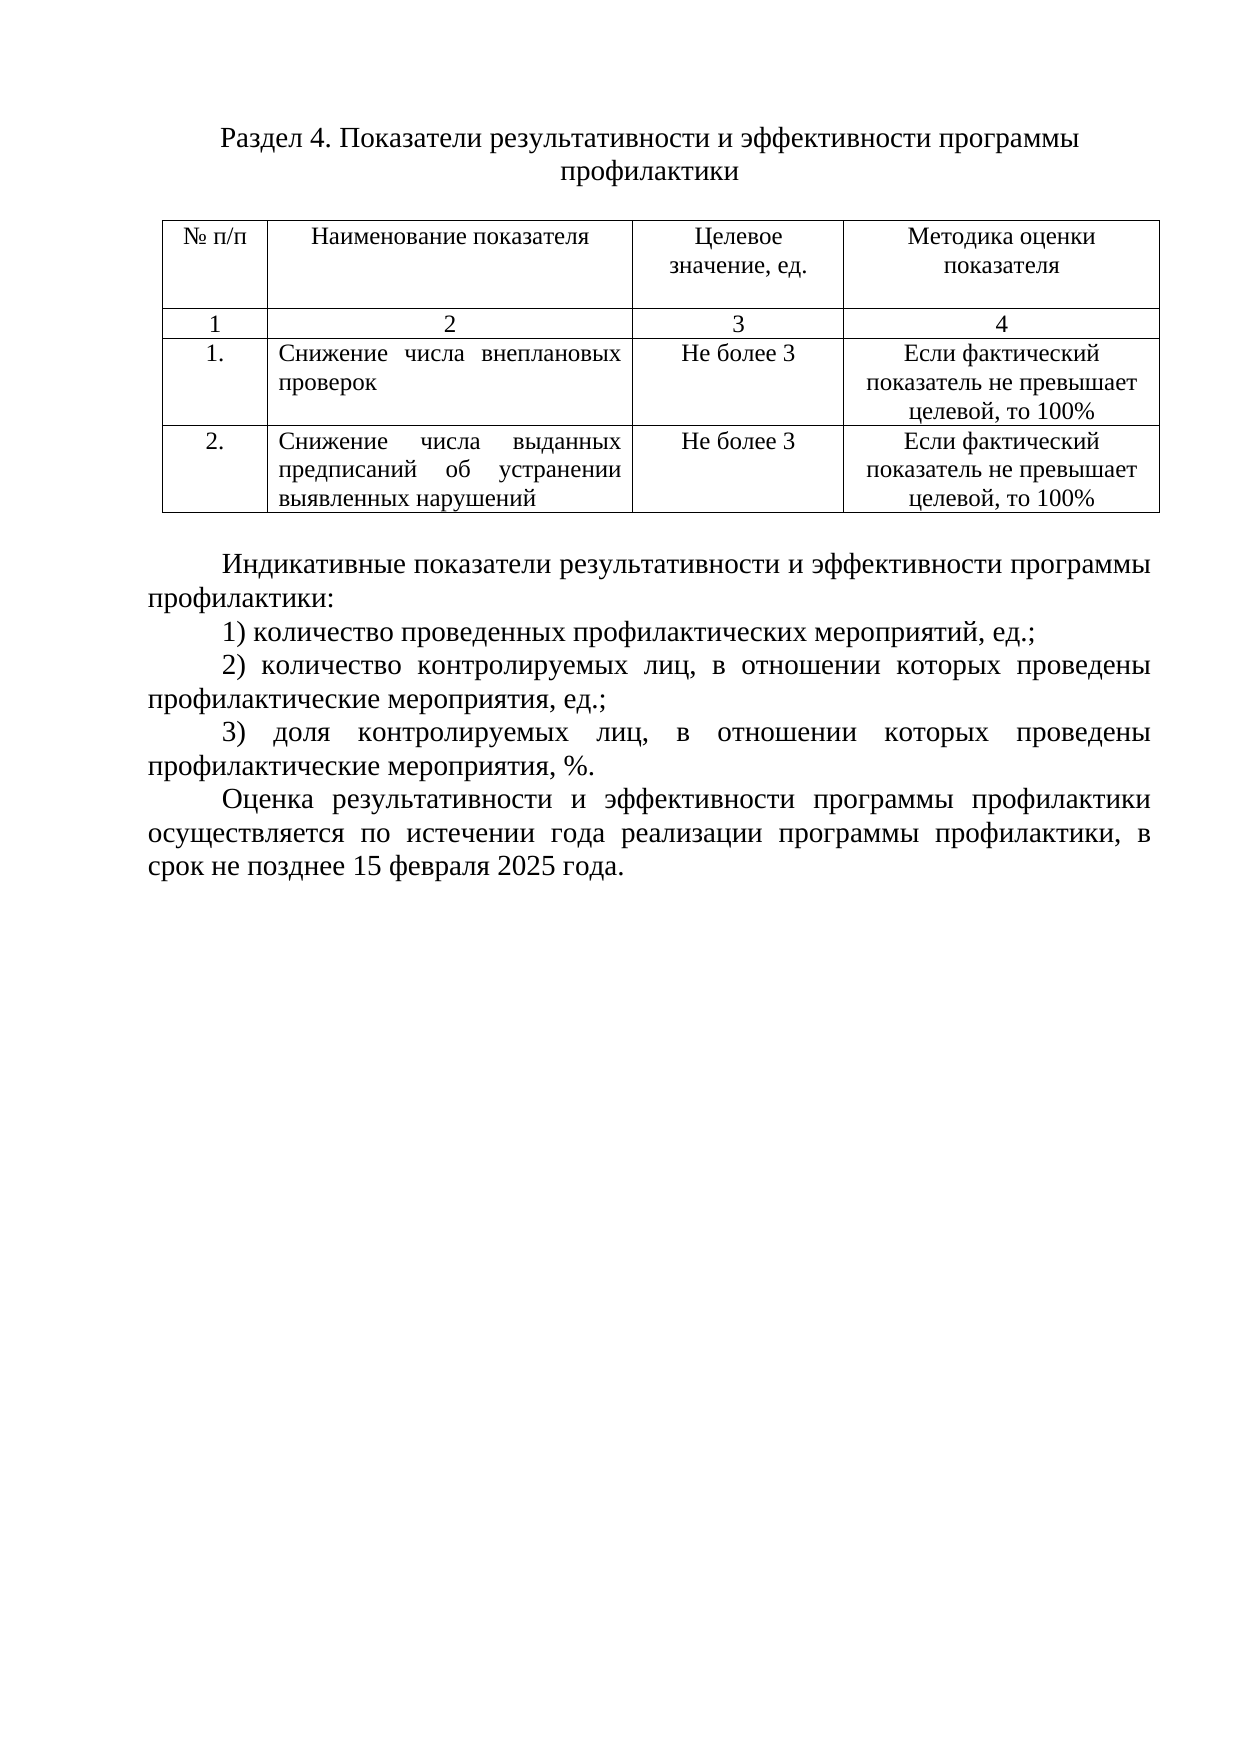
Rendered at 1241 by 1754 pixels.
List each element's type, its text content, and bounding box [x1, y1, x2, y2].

table_cell Не более 3 [633, 339, 843, 425]
text Индикативные показатели результативности и эффективности программы профилактики: [148, 547, 1152, 614]
table_cell Снижение числа внеплановых проверок [268, 339, 632, 425]
table_cell Снижение числа выданных предписаний об устранении выявленных нарушений [268, 426, 632, 512]
table_cell 2. [163, 426, 267, 512]
table_cell Если фактический показатель не превышает целевой, то 100% [844, 426, 1159, 512]
table_cell 1. [163, 339, 267, 425]
text 1) количество проведенных профилактических мероприятий, ед.; [148, 614, 1152, 647]
table_header Наименование показателя [268, 221, 632, 308]
table_cell 4 [844, 309, 1159, 337]
text Раздел 4. Показатели результативности и эффективности программы профилактики [148, 120, 1152, 187]
table_cell 2 [268, 309, 632, 337]
table_cell Если фактический показатель не превышает целевой, то 100% [844, 339, 1159, 425]
text 2) количество контролируемых лиц, в отношении которых проведены профилактические мероприятия, ед.; [148, 647, 1152, 714]
table_cell 1 [163, 309, 267, 337]
table_cell 3 [633, 309, 843, 337]
table_header Методика оценки показателя [844, 221, 1159, 308]
table_header Целевое значение, ед. [633, 221, 843, 308]
table_cell Не более 3 [633, 426, 843, 512]
text Оценка результативности и эффективности программы профилактики осуществляется по истечении года реализации программы профилактики, в срок не позднее 15 февраля 2025 года. [148, 781, 1152, 882]
text 3) доля контролируемых лиц, в отношении которых проведены профилактические мероприятия, %. [148, 714, 1152, 781]
table_header № п/п [163, 221, 267, 308]
